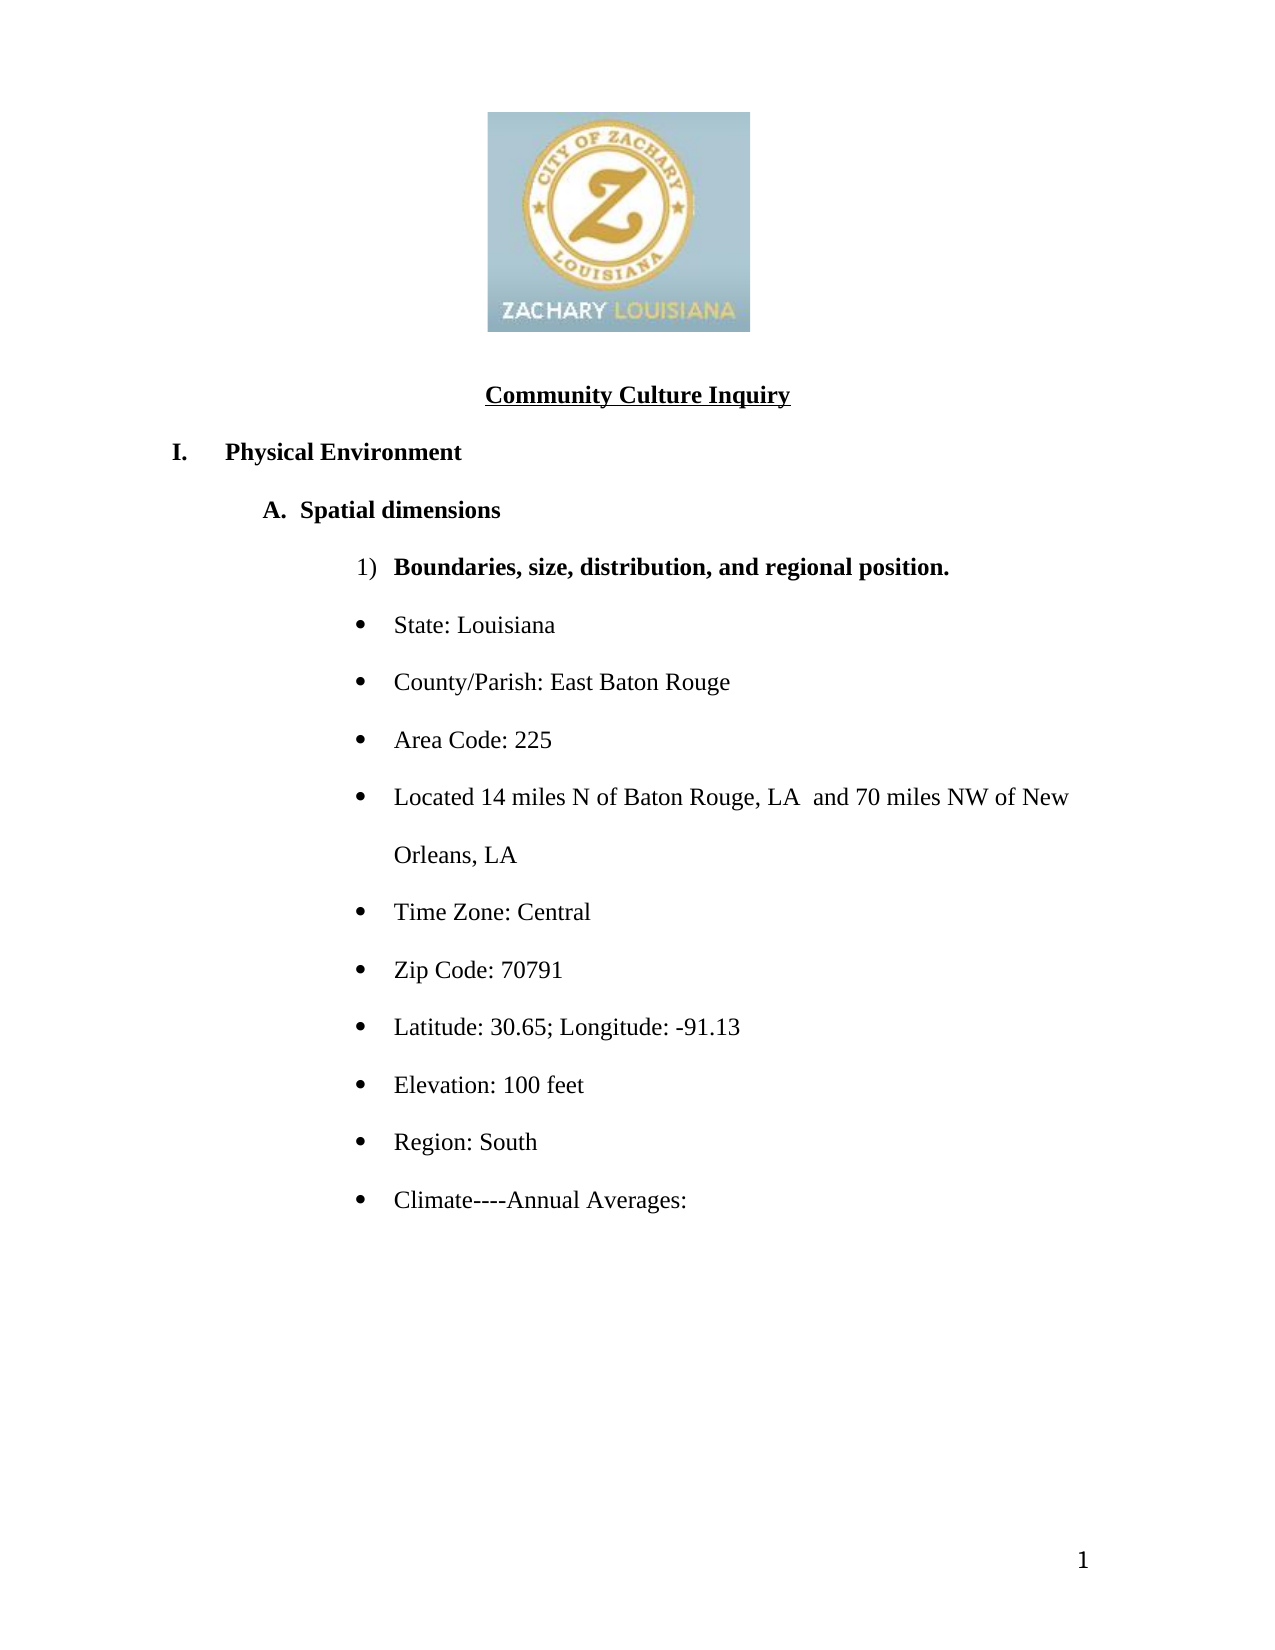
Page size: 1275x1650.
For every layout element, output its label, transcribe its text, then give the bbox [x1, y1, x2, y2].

list Region: South [356, 1127, 1087, 1156]
list Latitude: 30.65; Longitude: -91.13 [356, 1012, 1087, 1041]
list Area Code: 225 [356, 725, 1087, 754]
list County/Parish: East Baton Rouge [356, 667, 1087, 696]
list State: Louisiana [356, 610, 1087, 639]
list Zip Code: 70791 [356, 955, 1087, 984]
picture [487, 112, 750, 332]
list Climate----Annual Averages: [356, 1185, 1087, 1214]
list Boundaries, size, distribution, and regional position. [356, 552, 1087, 581]
list Physical Environment [187, 437, 1087, 466]
text Community Culture Inquiry [187, 380, 1087, 409]
list Time Zone: Central [356, 897, 1087, 926]
list Elevation: 100 feet [356, 1070, 1087, 1099]
list Located 14 miles N of Baton Rouge, LA and 70 miles NW of New Orleans, LA [356, 782, 1087, 869]
list Spatial dimensions [262, 495, 1087, 524]
